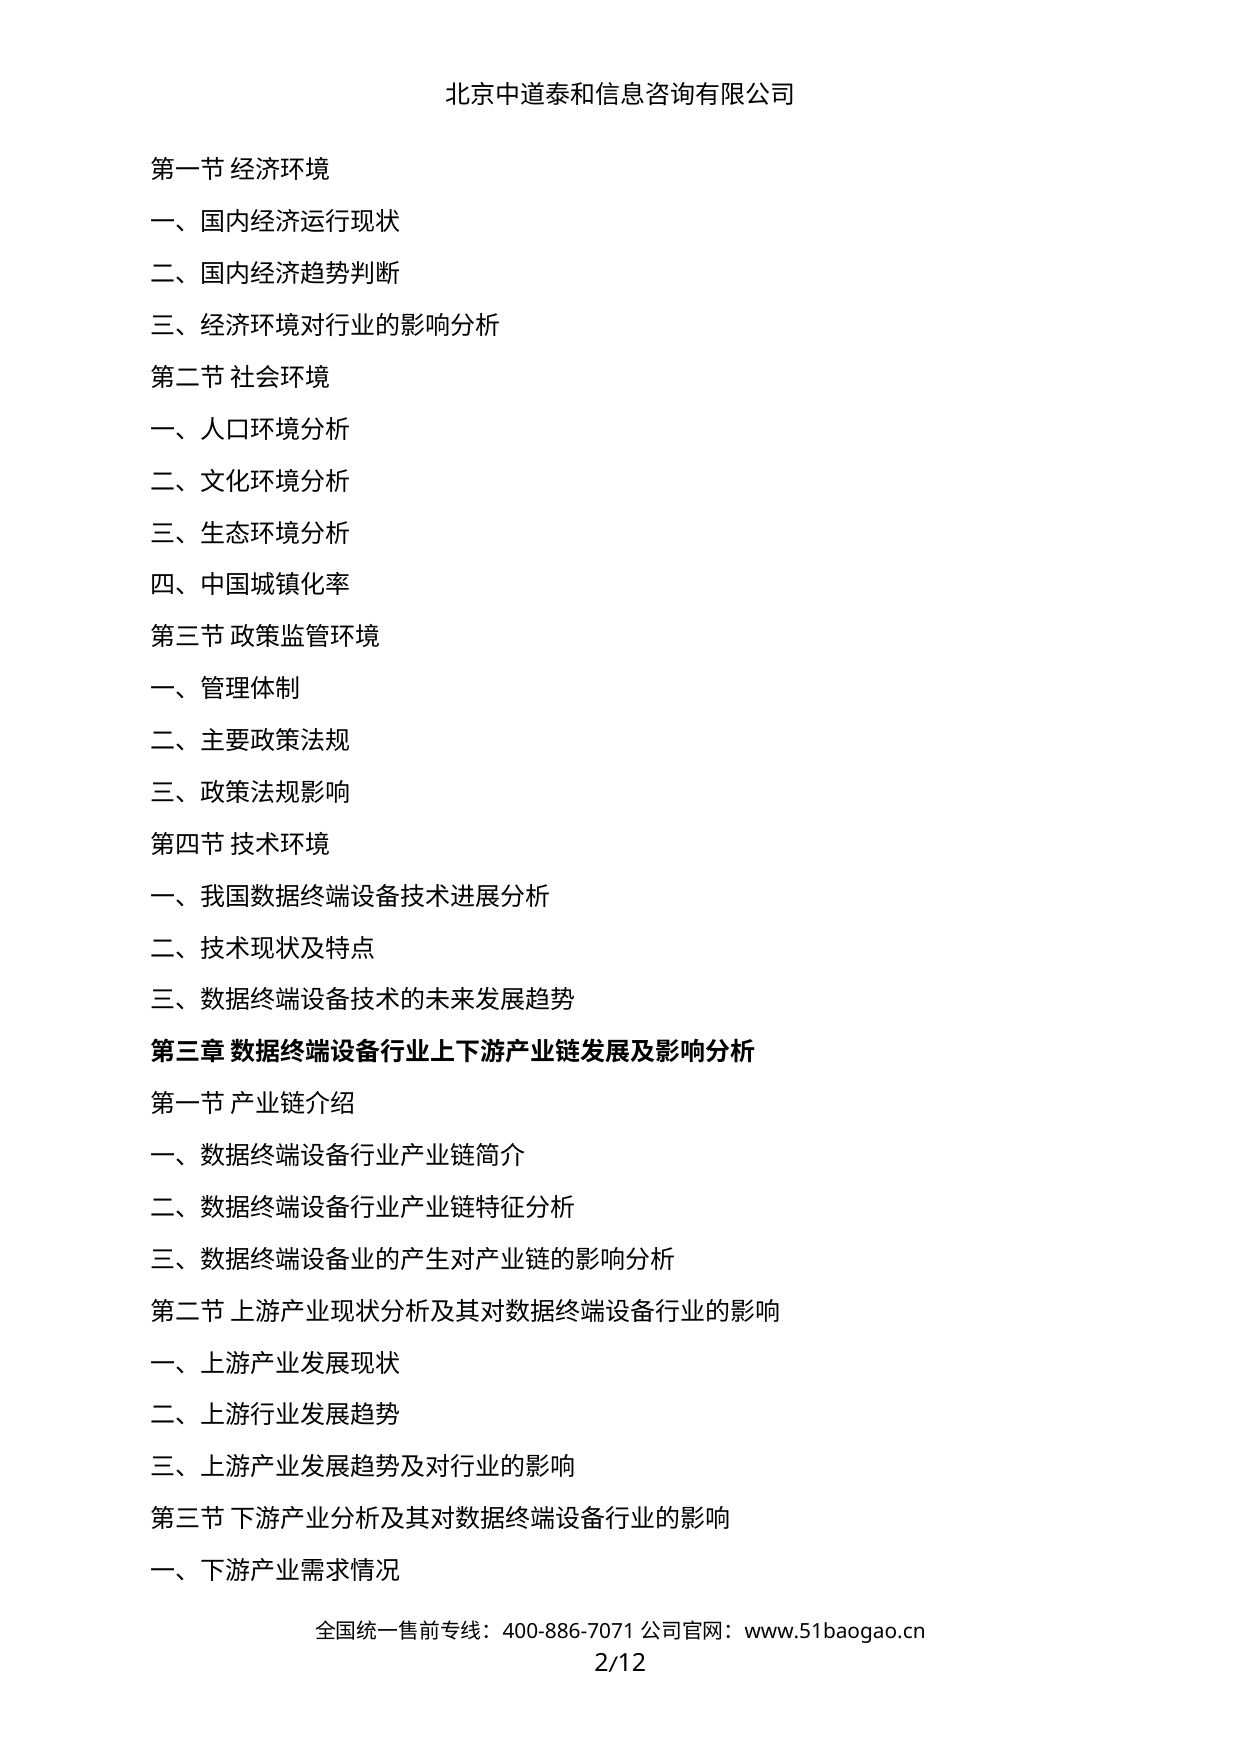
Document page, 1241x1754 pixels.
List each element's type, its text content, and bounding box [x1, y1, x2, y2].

text 第一节 产业链介绍 [150, 1084, 1090, 1120]
text 一、国内经济运行现状 [150, 202, 1090, 238]
text 第二节 上游产业现状分析及其对数据终端设备行业的影响 [150, 1291, 1090, 1327]
text 二、数据终端设备行业产业链特征分析 [150, 1187, 1090, 1224]
text 三、经济环境对行业的影响分析 [150, 306, 1090, 342]
text 第四节 技术环境 [150, 824, 1090, 861]
text 一、数据终端设备行业产业链简介 [150, 1136, 1090, 1172]
text 二、技术现状及特点 [150, 928, 1090, 964]
text 一、我国数据终端设备技术进展分析 [150, 876, 1090, 912]
text 第二节 社会环境 [150, 357, 1090, 394]
text 一、上游产业发展现状 [150, 1343, 1090, 1379]
text 三、上游产业发展趋势及对行业的影响 [150, 1447, 1090, 1483]
text 第三节 下游产业分析及其对数据终端设备行业的影响 [150, 1499, 1090, 1535]
text 一、人口环境分析 [150, 409, 1090, 446]
text 一、下游产业需求情况 [150, 1551, 1090, 1587]
text 四、中国城镇化率 [150, 565, 1090, 601]
text 三、数据终端设备技术的未来发展趋势 [150, 980, 1090, 1016]
text 第三章 数据终端设备行业上下游产业链发展及影响分析 [150, 1032, 1090, 1068]
text 二、文化环境分析 [150, 461, 1090, 497]
text 二、主要政策法规 [150, 721, 1090, 757]
text 二、上游行业发展趋势 [150, 1395, 1090, 1431]
text 三、生态环境分析 [150, 513, 1090, 549]
text 第一节 经济环境 [150, 150, 1090, 186]
text 三、政策法规影响 [150, 772, 1090, 809]
text 第三节 政策监管环境 [150, 617, 1090, 653]
text 一、管理体制 [150, 669, 1090, 705]
text 二、国内经济趋势判断 [150, 254, 1090, 290]
text 三、数据终端设备业的产生对产业链的影响分析 [150, 1239, 1090, 1276]
